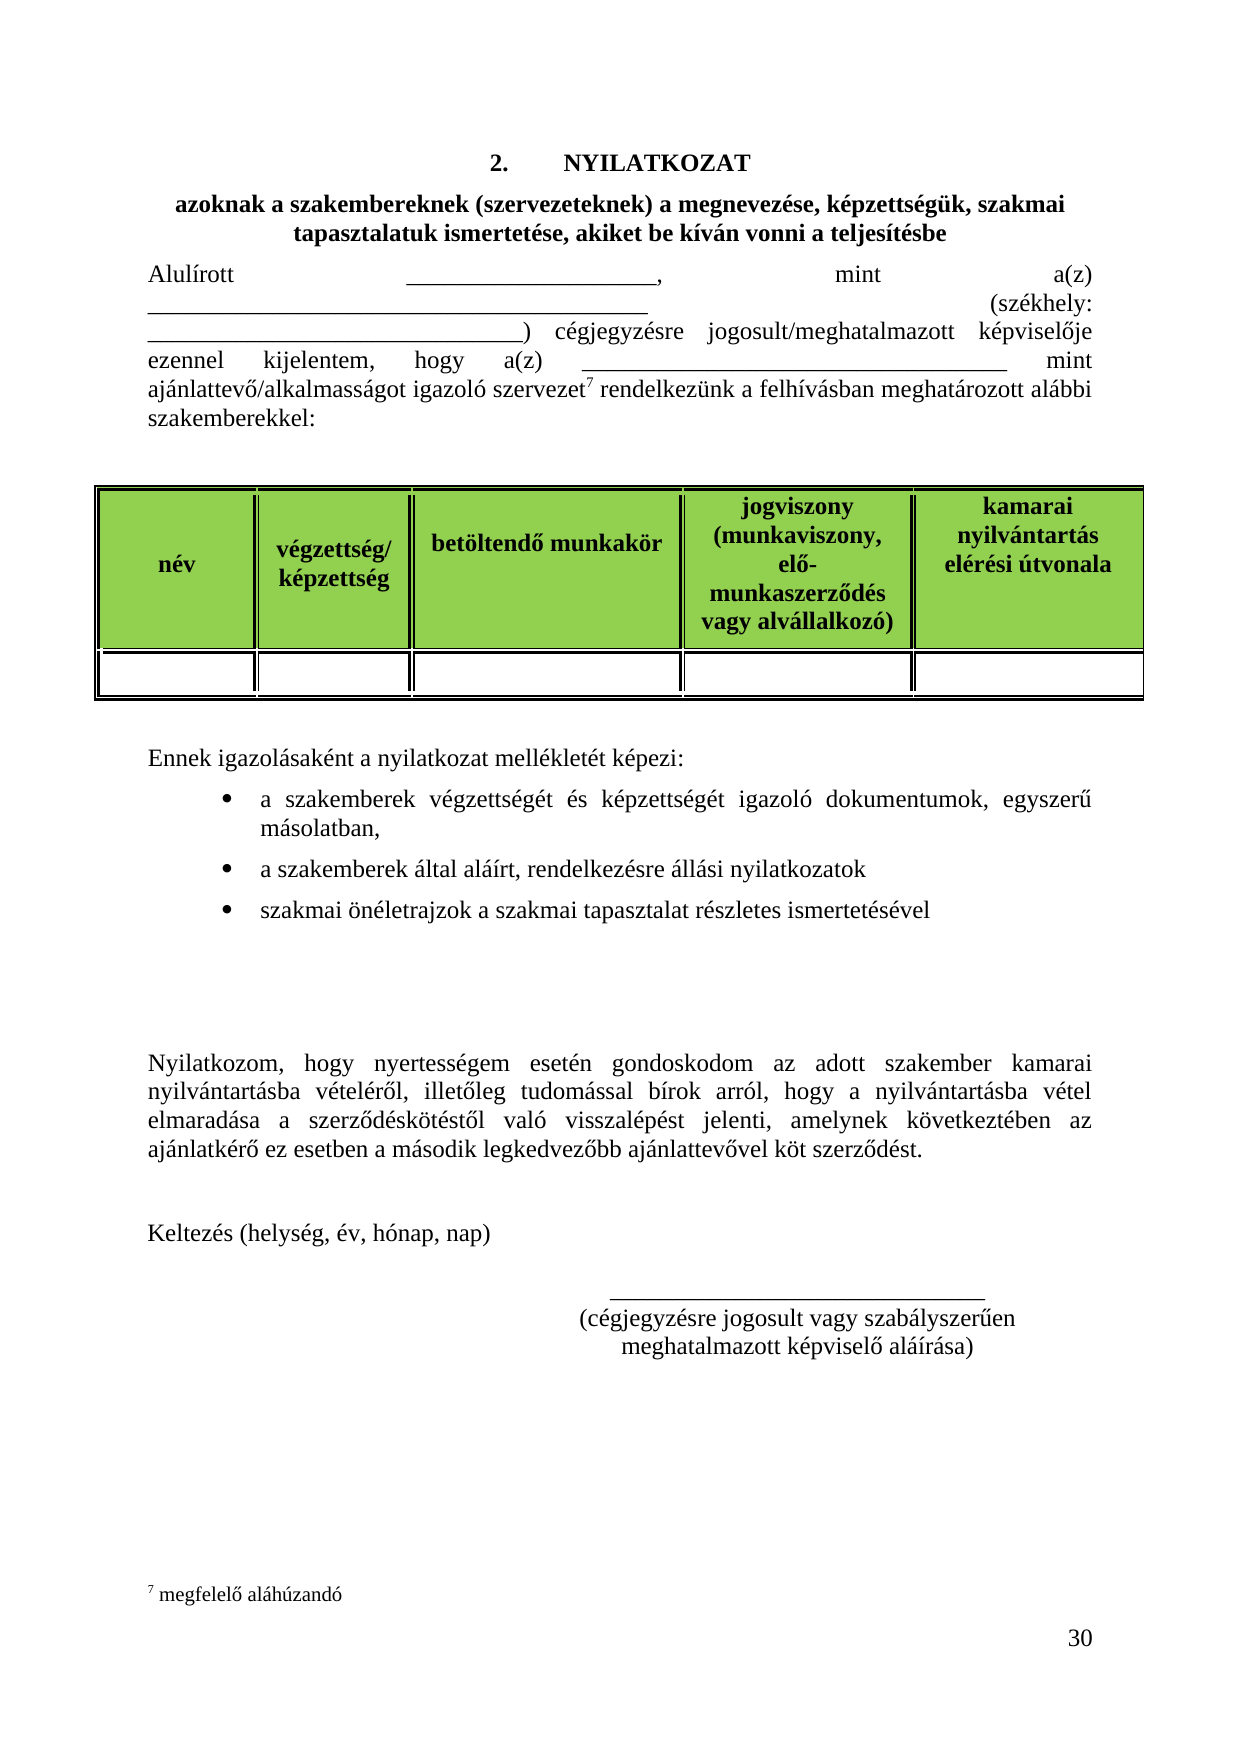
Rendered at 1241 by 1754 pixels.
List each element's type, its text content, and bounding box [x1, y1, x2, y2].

table_header név [100, 491, 256, 648]
list szakmai önéletrajzok a szakmai tapasztalat részletes ismertetésével [223, 895, 1093, 924]
text ______________________________ [148, 1274, 1093, 1303]
text Nyilatkozom, hogy nyertességem esetén gondoskodom az adott szakember kamarai nyilvántartásba vételéről, illetőleg tudomással bírok arról, hogy a nyilvántartásba vétel elmaradása a szerződéskötéstől való visszalépést jelenti, amelynek következtében az ajánlatkérő ez esetben a második legkedvezőbb ajánlattevővel köt szerződést. [148, 1048, 1093, 1163]
text Keltezés (helység, év, hónap, nap) [147, 1218, 1093, 1247]
table_header betöltendő munkakör [411, 487, 682, 648]
table_cell [682, 648, 913, 695]
table_cell [913, 648, 1143, 695]
text meghatalmazott képviselő aláírása) [148, 1331, 1093, 1360]
text Alulírott ____________________, mint a(z) ________________________________________ (székhely: ______________________________) cégjegyzésre jogosult/meghatalmazott képviselője ezennel kijelentem, hogy a(z) __________________________________ mint ajánlattevő/alkalmasságot igazoló szervezet rendelkezünk a felhívásban meghatározott alábbi szakemberekkel: [148, 259, 1093, 431]
table_header jogviszony (munkaviszony, elő-munkaszerződés vagy alvállalkozó) [682, 487, 913, 648]
list a szakemberek végzettségét és képzettségét igazoló dokumentumok, egyszerű másolatban, [223, 784, 1093, 841]
table_header kamarai nyilvántartás elérési útvonala [913, 487, 1143, 648]
text (cégjegyzésre jogosult vagy szabályszerűen [148, 1303, 1093, 1331]
list Nyilatkozat [148, 148, 1093, 176]
table_cell [97, 648, 256, 695]
text azoknak a szakembereknek (szervezeteknek) a megnevezése, képzettségük, szakmai tapasztalatuk ismertetése, akiket be kíván vonni a teljesítésbe [148, 189, 1093, 246]
table_cell [256, 648, 411, 695]
table_cell [411, 648, 682, 695]
text Ennek igazolásaként a nyilatkozat mellékletét képezi: [148, 743, 1093, 771]
list a szakemberek által aláírt, rendelkezésre állási nyilatkozatok [223, 854, 1093, 883]
table_header végzettség/ képzettség [256, 487, 411, 648]
